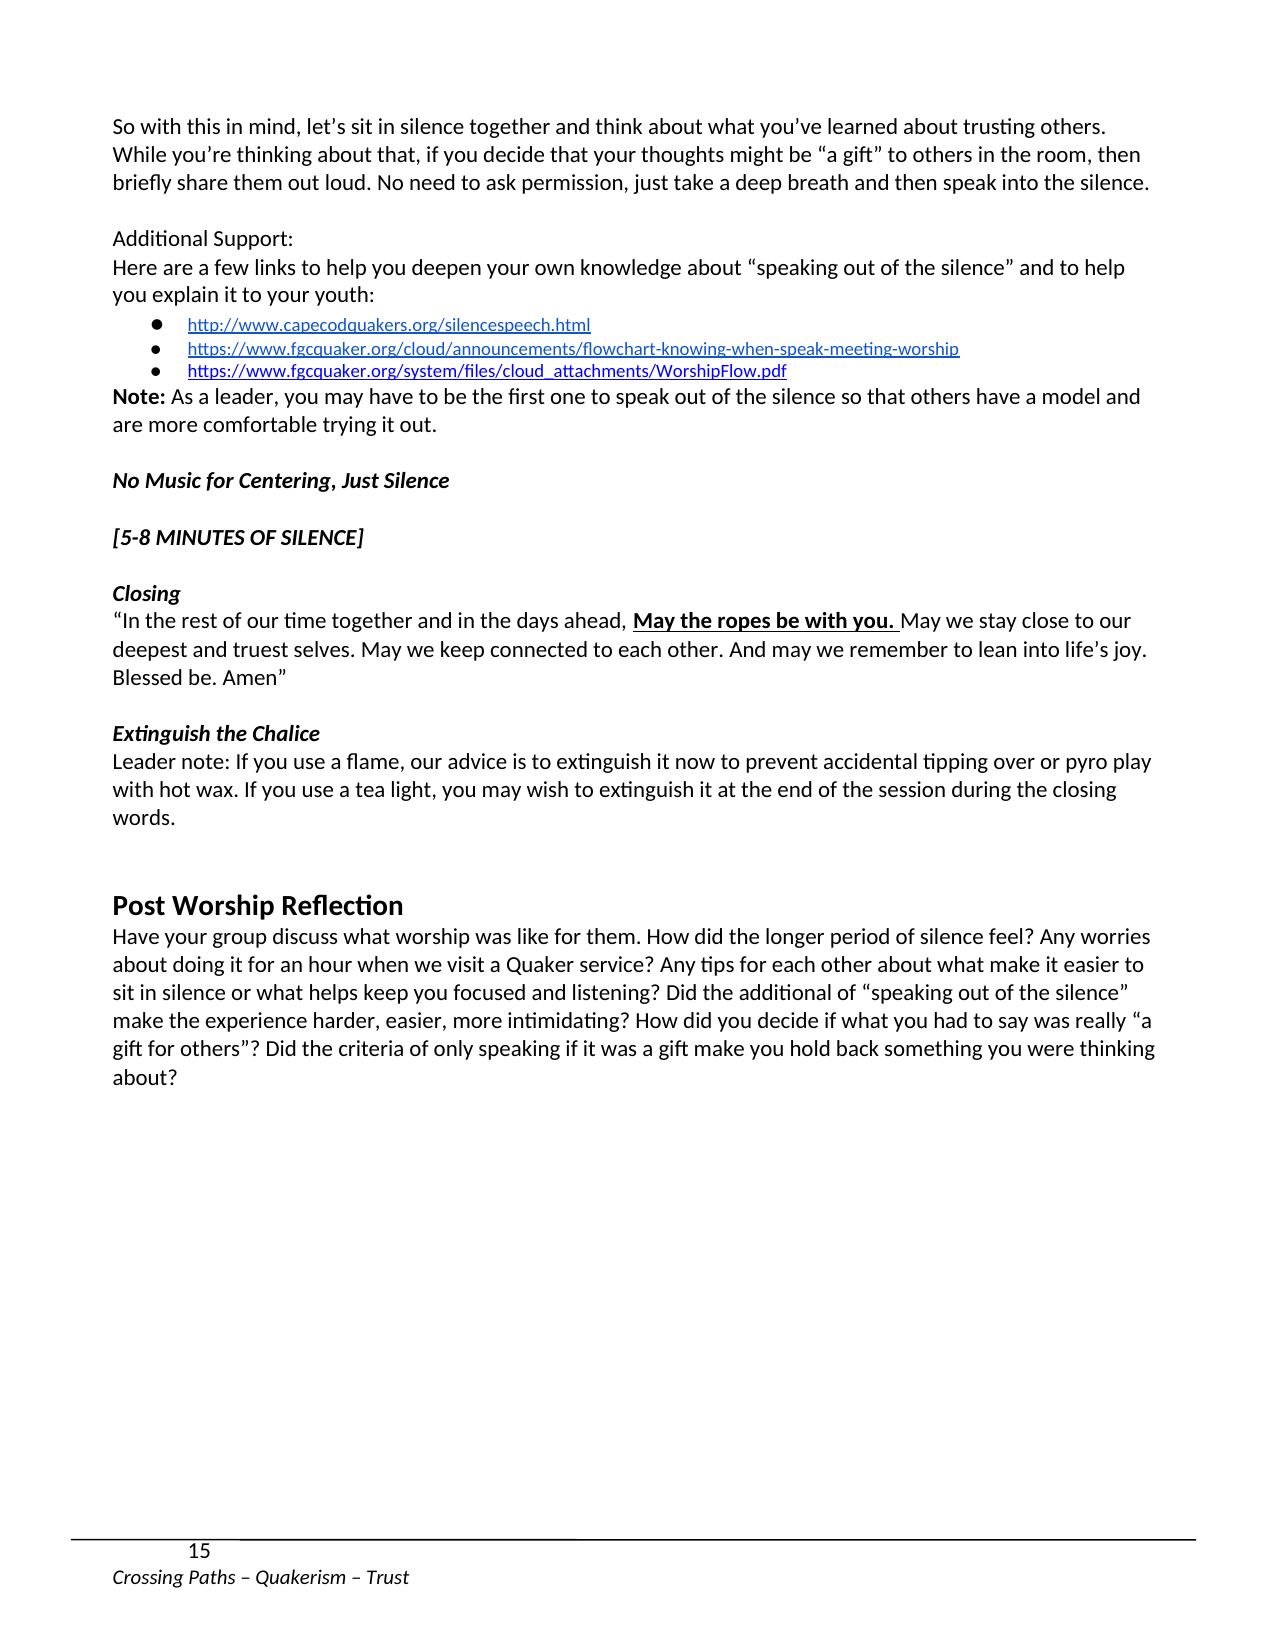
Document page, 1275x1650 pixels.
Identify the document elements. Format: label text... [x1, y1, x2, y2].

subtitle No Music for Centering, Just Silence [112, 467, 1162, 494]
list https://www.fgcquaker.org/system/files/cloud_attachments/WorshipFlow.pdf [150, 359, 1162, 382]
list http://www.capecodquakers.org/silencespeech.html [150, 309, 1162, 337]
subtitle Closing [112, 579, 1162, 607]
text “In the rest of our time together and in the days ahead, May the ropes be with you. May we stay close to our deepest and truest selves. May we keep connected to each other. And may we remember to lean into life’s joy. Blessed be. Amen” [112, 607, 1162, 691]
list https://www.fgcquaker.org/cloud/announcements/flowchart-knowing-when-speak-meeting-worship [150, 337, 1162, 359]
text Here are a few links to help you deepen your own knowledge about “speaking out of the silence” and to help you explain it to your youth: [112, 253, 1162, 309]
subtitle Post Worship Reflection [112, 887, 1162, 922]
text Note: As a leader, you may have to be the first one to speak out of the silence so that others have a model and are more comfortable trying it out. [112, 382, 1162, 438]
text [5-8 MINUTES OF SILENCE] [112, 523, 1162, 551]
text Additional Support: [112, 224, 1162, 253]
text So with this in mind, let’s sit in silence together and think about what you’ve learned about trusting others. While you’re thinking about that, if you decide that your thoughts might be “a gift” to others in the room, then briefly share them out loud. No need to ask permission, just take a deep breath and then speak into the silence. [112, 112, 1162, 197]
text Leader note: If you use a flame, our advice is to extinguish it now to prevent accidental tipping over or pyro play with hot wax. If you use a tea light, you may wish to extinguish it at the end of the session during the closing words. [112, 747, 1162, 831]
subtitle Extinguish the Chalice [112, 719, 1162, 747]
text Have your group discuss what worship was like for them. How did the longer period of silence feel? Any worries about doing it for an hour when we visit a Quaker service? Any tips for each other about what make it easier to sit in silence or what helps keep you focused and listening? Did the additional of “speaking out of the silence” make the experience harder, easier, more intimidating? How did you decide if what you had to say was really “a gift for others”? Did the criteria of only speaking if it was a gift make you hold back something you were thinking about? [112, 922, 1162, 1091]
